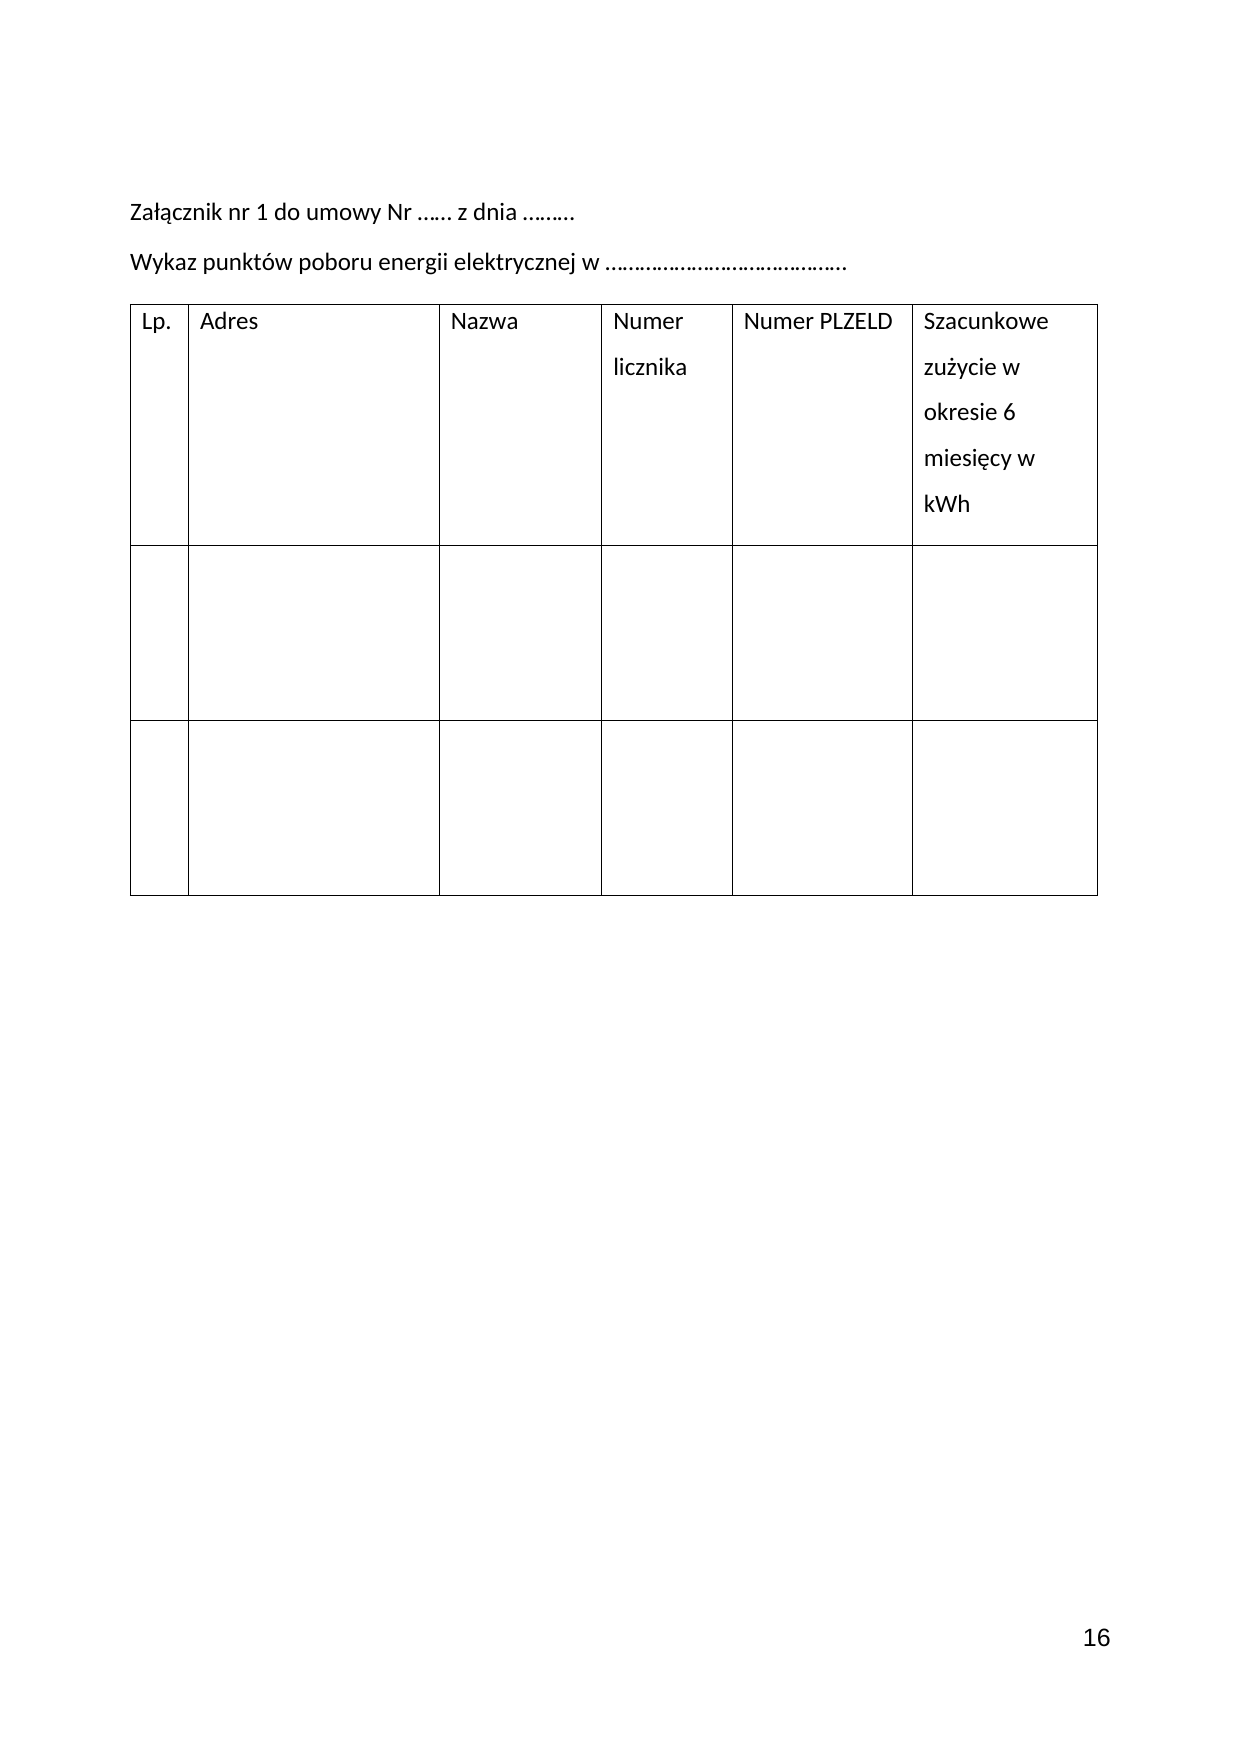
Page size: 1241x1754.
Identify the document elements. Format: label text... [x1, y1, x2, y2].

text Wykaz punktów poboru energii elektrycznej w …………………………………… [130, 246, 1110, 276]
table_cell [913, 546, 1097, 720]
table_cell [131, 546, 188, 720]
table_header Numer licznika [602, 305, 732, 545]
table_cell [189, 546, 439, 720]
table_cell [440, 546, 601, 720]
table_cell [602, 721, 732, 895]
table_header Lp. [131, 305, 188, 545]
table_header Numer PLZELD [733, 305, 912, 545]
table_cell [733, 546, 912, 720]
table_cell [602, 546, 732, 720]
table_cell [440, 721, 601, 895]
table_header Szacunkowe zużycie w okresie 6 miesięcy w kWh [913, 305, 1097, 545]
table_cell [131, 721, 188, 895]
table_cell [189, 721, 439, 895]
table_cell [913, 721, 1097, 895]
table_header Nazwa [440, 305, 601, 545]
table_header Adres [189, 305, 439, 545]
text Załącznik nr 1 do umowy Nr …… z dnia ……… [130, 196, 1110, 227]
table_cell [733, 721, 912, 895]
